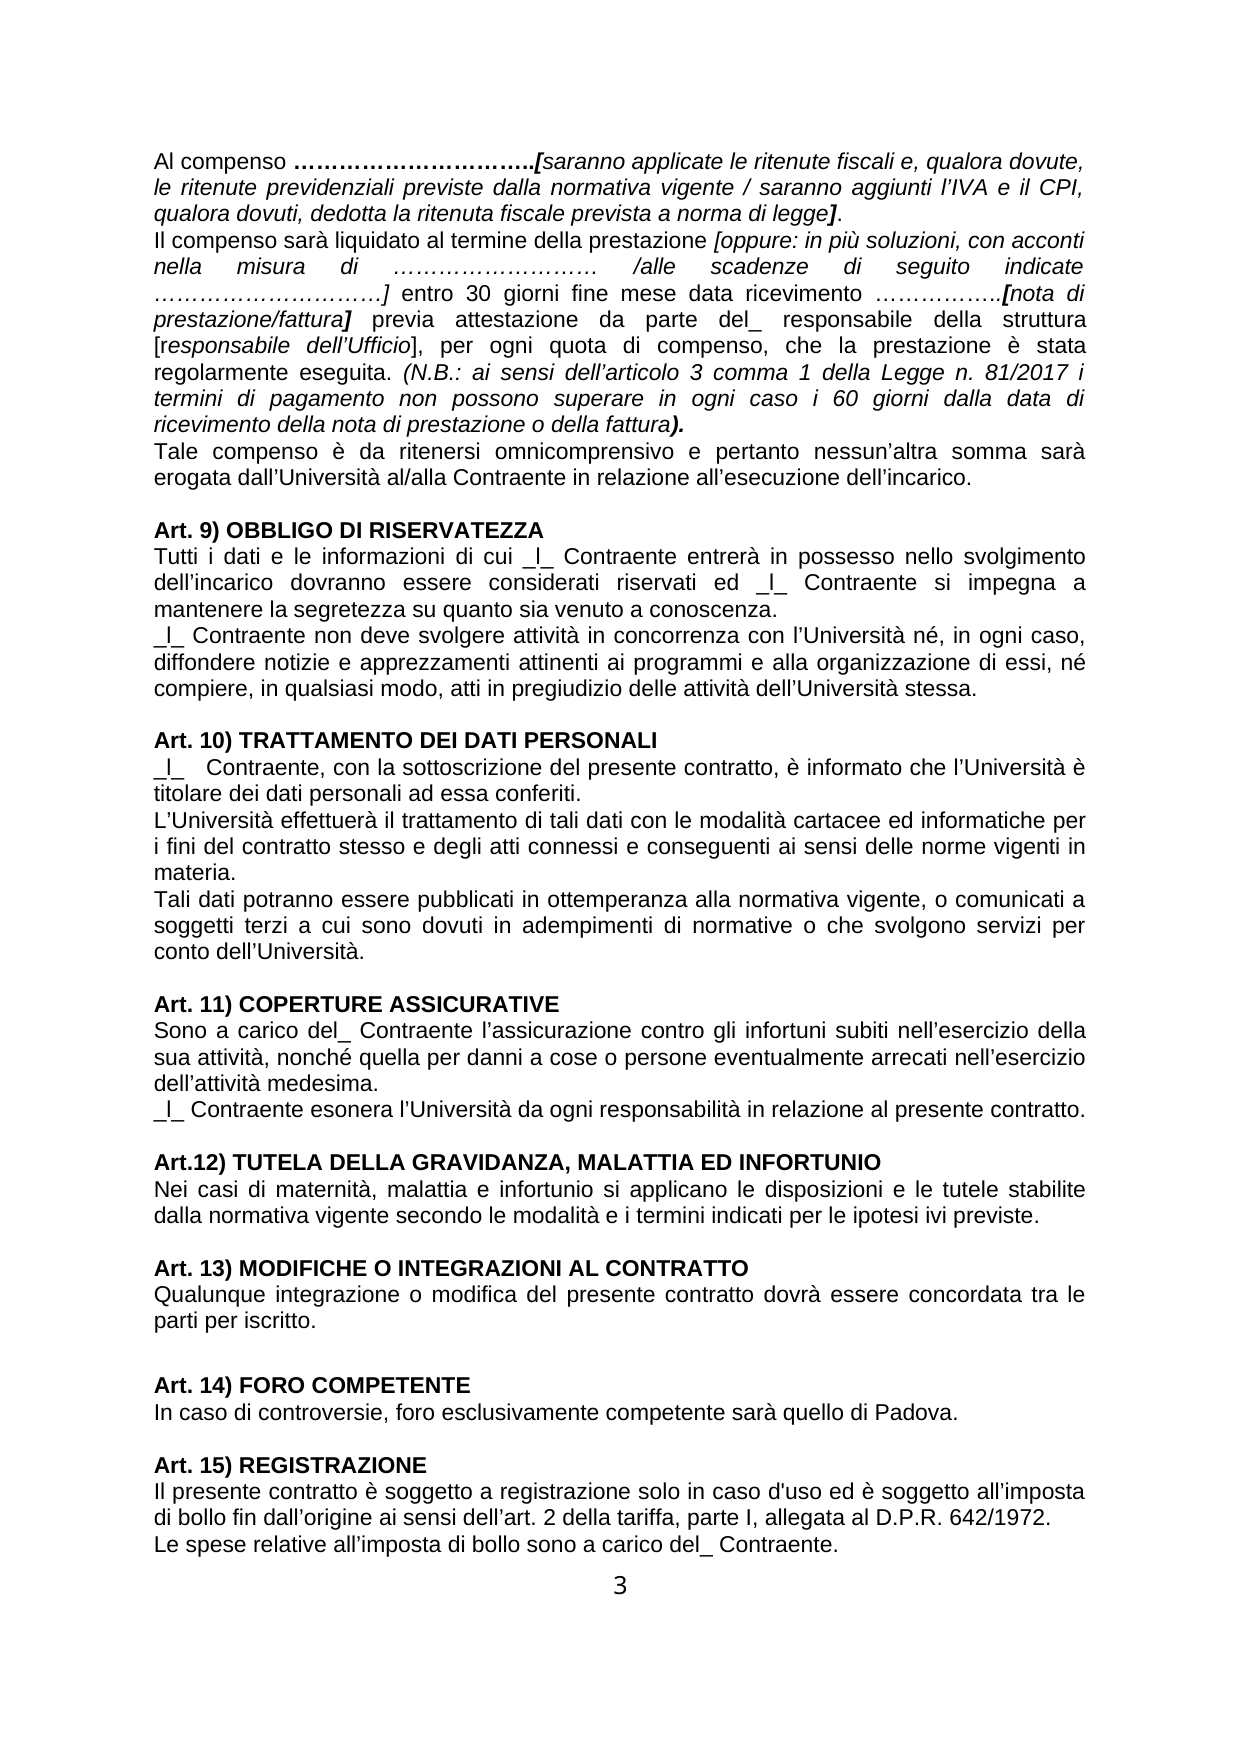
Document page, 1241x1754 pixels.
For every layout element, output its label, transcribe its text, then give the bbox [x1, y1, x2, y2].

text Il compenso sarà liquidato al termine della prestazione [oppure: in più soluzioni, con acconti nella misura di ……………………… /alle scadenze di seguito indicate …………………………] entro 30 giorni fine mese data ricevimento ……………..[nota di prestazione/fattura] previa attestazione da parte del_ responsabile della struttura [responsabile dell’Ufficio], per ogni quota di compenso, che la prestazione è stata regolarmente eseguita. (N.B.: ai sensi dell’articolo 3 comma 1 della Legge n. 81/2017 i termini di pagamento non possono superare in ogni caso i 60 giorni dalla data di ricevimento della nota di prestazione o della fattura). [153, 227, 1087, 438]
text Art.12) TUTELA DELLA GRAVIDANZA, MALATTIA ED INFORTUNIO [153, 1149, 1087, 1176]
text _l_ Contraente non deve svolgere attività in concorrenza con l’Università né, in ogni caso, diffondere notizie e apprezzamenti attinenti ai programmi e alla organizzazione di essi, né compiere, in qualsiasi modo, atti in pregiudizio delle attività dell’Università stessa. [153, 622, 1087, 701]
text Qualunque integrazione o modifica del presente contratto dovrà essere concordata tra le parti per iscritto. [153, 1281, 1087, 1334]
text _l_ Contraente, con la sottoscrizione del presente contratto, è informato che l’Università è titolare dei dati personali ad essa conferiti. [153, 754, 1087, 807]
text In caso di controversie, foro esclusivamente competente sarà quello di Padova. [153, 1399, 1087, 1425]
text Tale compenso è da ritenersi omnicomprensivo e pertanto nessun’altra somma sarà erogata dall’Università al/alla Contraente in relazione all’esecuzione dell’incarico. [153, 438, 1087, 490]
text Sono a carico del_ Contraente l’assicurazione contro gli infortuni subiti nell’esercizio della sua attività, nonché quella per danni a cose o persone eventualmente arrecati nell’esercizio dell’attività medesima. [153, 1017, 1087, 1096]
text Tali dati potranno essere pubblicati in ottemperanza alla normativa vigente, o comunicati a soggetti terzi a cui sono dovuti in adempimenti di normative o che svolgono servizi per conto dell’Università. [153, 886, 1087, 965]
text Art. 14) Foro competente [153, 1372, 1087, 1399]
text Al compenso …………………………..[saranno applicate le ritenute fiscali e, qualora dovute, le ritenute previdenziali previste dalla normativa vigente / saranno aggiunti l’IVA e il CPI, qualora dovuti, dedotta la ritenuta fiscale prevista a norma di legge]. [153, 148, 1087, 227]
text Nei casi di maternità, malattia e infortunio si applicano le disposizioni e le tutele stabilite dalla normativa vigente secondo le modalità e i termini indicati per le ipotesi ivi previste. [153, 1176, 1087, 1228]
text Tutti i dati e le informazioni di cui _l_ Contraente entrerà in possesso nello svolgimento dell’incarico dovranno essere considerati riservati ed _l_ Contraente si impegna a mantenere la segretezza su quanto sia venuto a conoscenza. [153, 543, 1087, 622]
text Art. 11) COPERTURE ASSICURATIVE [153, 991, 1087, 1017]
text Il presente contratto è soggetto a registrazione solo in caso d'uso ed è soggetto all’imposta di bollo fin dall’origine ai sensi dell’art. 2 della tariffa, parte I, allegata al D.P.R. 642/1972. [153, 1478, 1087, 1531]
text Art. 13) MODIFICHE O INTEGRAZIONI AL CONTRATTO [153, 1254, 1087, 1281]
text Art. 15) REGISTRAZIONE [153, 1452, 1087, 1478]
text Art. 10) TRATTAMENTO DEI DATI PERSONALI [153, 727, 1087, 754]
text Le spese relative all’imposta di bollo sono a carico del_ Contraente. [153, 1531, 1087, 1557]
text Art. 9) OBBLIGO DI RISERVATEZZA [153, 517, 1087, 543]
text _l_ Contraente esonera l’Università da ogni responsabilità in relazione al presente contratto. [153, 1096, 1087, 1123]
text L’Università effettuerà il trattamento di tali dati con le modalità cartacee ed informatiche per i fini del contratto stesso e degli atti connessi e conseguenti ai sensi delle norme vigenti in materia. [153, 807, 1087, 886]
